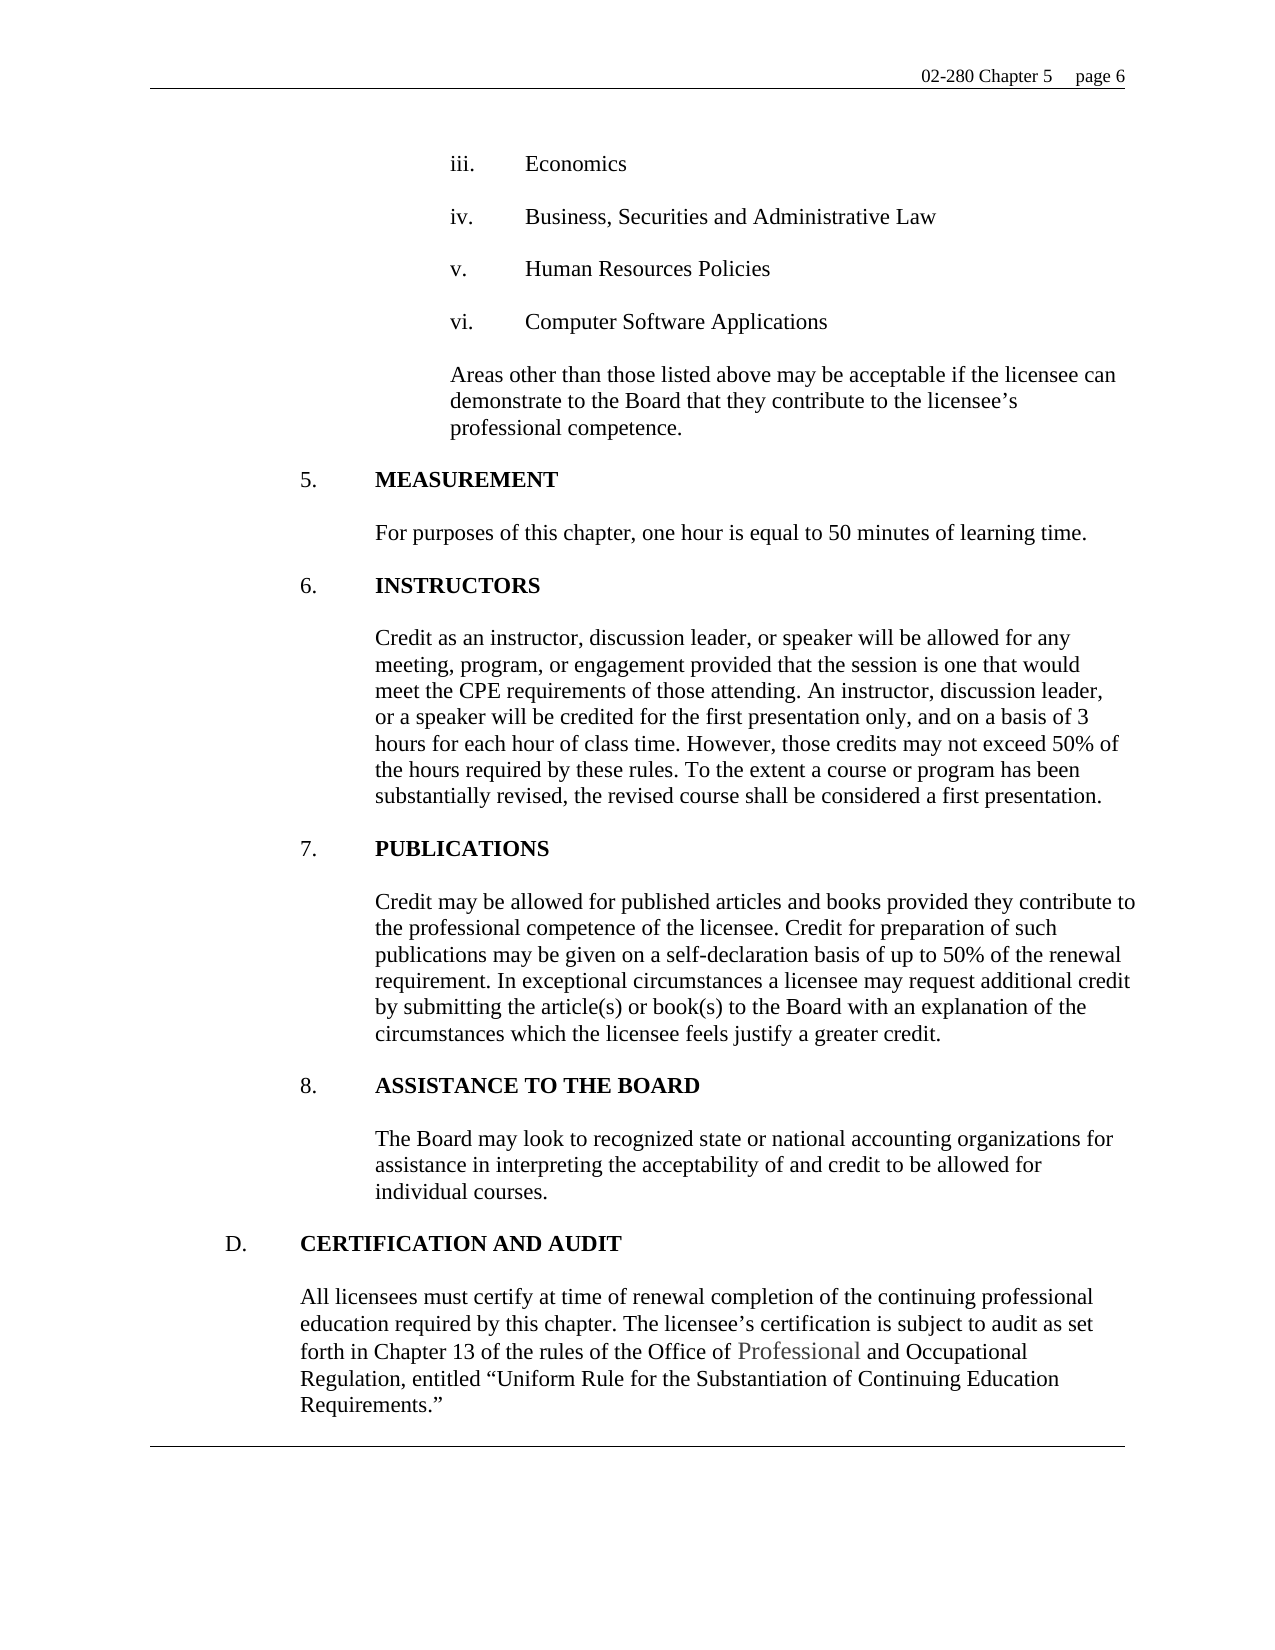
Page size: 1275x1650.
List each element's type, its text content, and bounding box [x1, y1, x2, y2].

text iv. Business, Securities and Administrative Law [150, 203, 1125, 229]
text Areas other than those listed above may be acceptable if the licensee can demonstrate to the Board that they contribute to the licensee’s professional competence. [150, 361, 1125, 440]
text All licensees must certify at time of renewal completion of the continuing professional education required by this chapter. The licensee’s certification is subject to audit as set forth in Chapter 13 of the rules of the Office of Professional and Occupational Regulation, entitled “Uniform Rule for the Substantiation of Continuing Education Requirements.” [150, 1283, 1125, 1417]
text 6. INSTRUCTORS [150, 572, 1125, 598]
text v. Human Resources Policies [150, 255, 1125, 282]
text vi. Computer Software Applications [150, 308, 1125, 334]
text iii. Economics [150, 150, 1125, 176]
text D. CERTIFICATION AND AUDIT [150, 1231, 1125, 1257]
text The Board may look to recognized state or national accounting organizations for assistance in interpreting the acceptability of and credit to be allowed for individual courses. [150, 1125, 1125, 1204]
text 5. MEASUREMENT [150, 466, 1125, 493]
text 8. ASSISTANCE TO THE BOARD [150, 1072, 1125, 1099]
text Credit may be allowed for published articles and books provided they contribute to the professional competence of the licensee. Credit for preparation of such publications may be given on a self-declaration basis of up to 50% of the renewal requirement. In exceptional circumstances a licensee may request additional credit by submitting the article(s) or book(s) to the Board with an explanation of the circumstances which the licensee feels justify a greater credit. [150, 888, 1153, 1046]
text 7. PUBLICATIONS [150, 835, 1153, 862]
text For purposes of this chapter, one hour is equal to 50 minutes of learning time. [150, 519, 1125, 545]
text Credit as an instructor, discussion leader, or speaker will be allowed for any meeting, program, or engagement provided that the session is one that would meet the CPE requirements of those attending. An instructor, discussion leader, or a speaker will be credited for the first presentation only, and on a basis of 3 hours for each hour of class time. However, those credits may not exceed 50% of the hours required by these rules. To the extent a course or program has been substantially revised, the revised course shall be considered a first presentation. [150, 624, 1125, 809]
